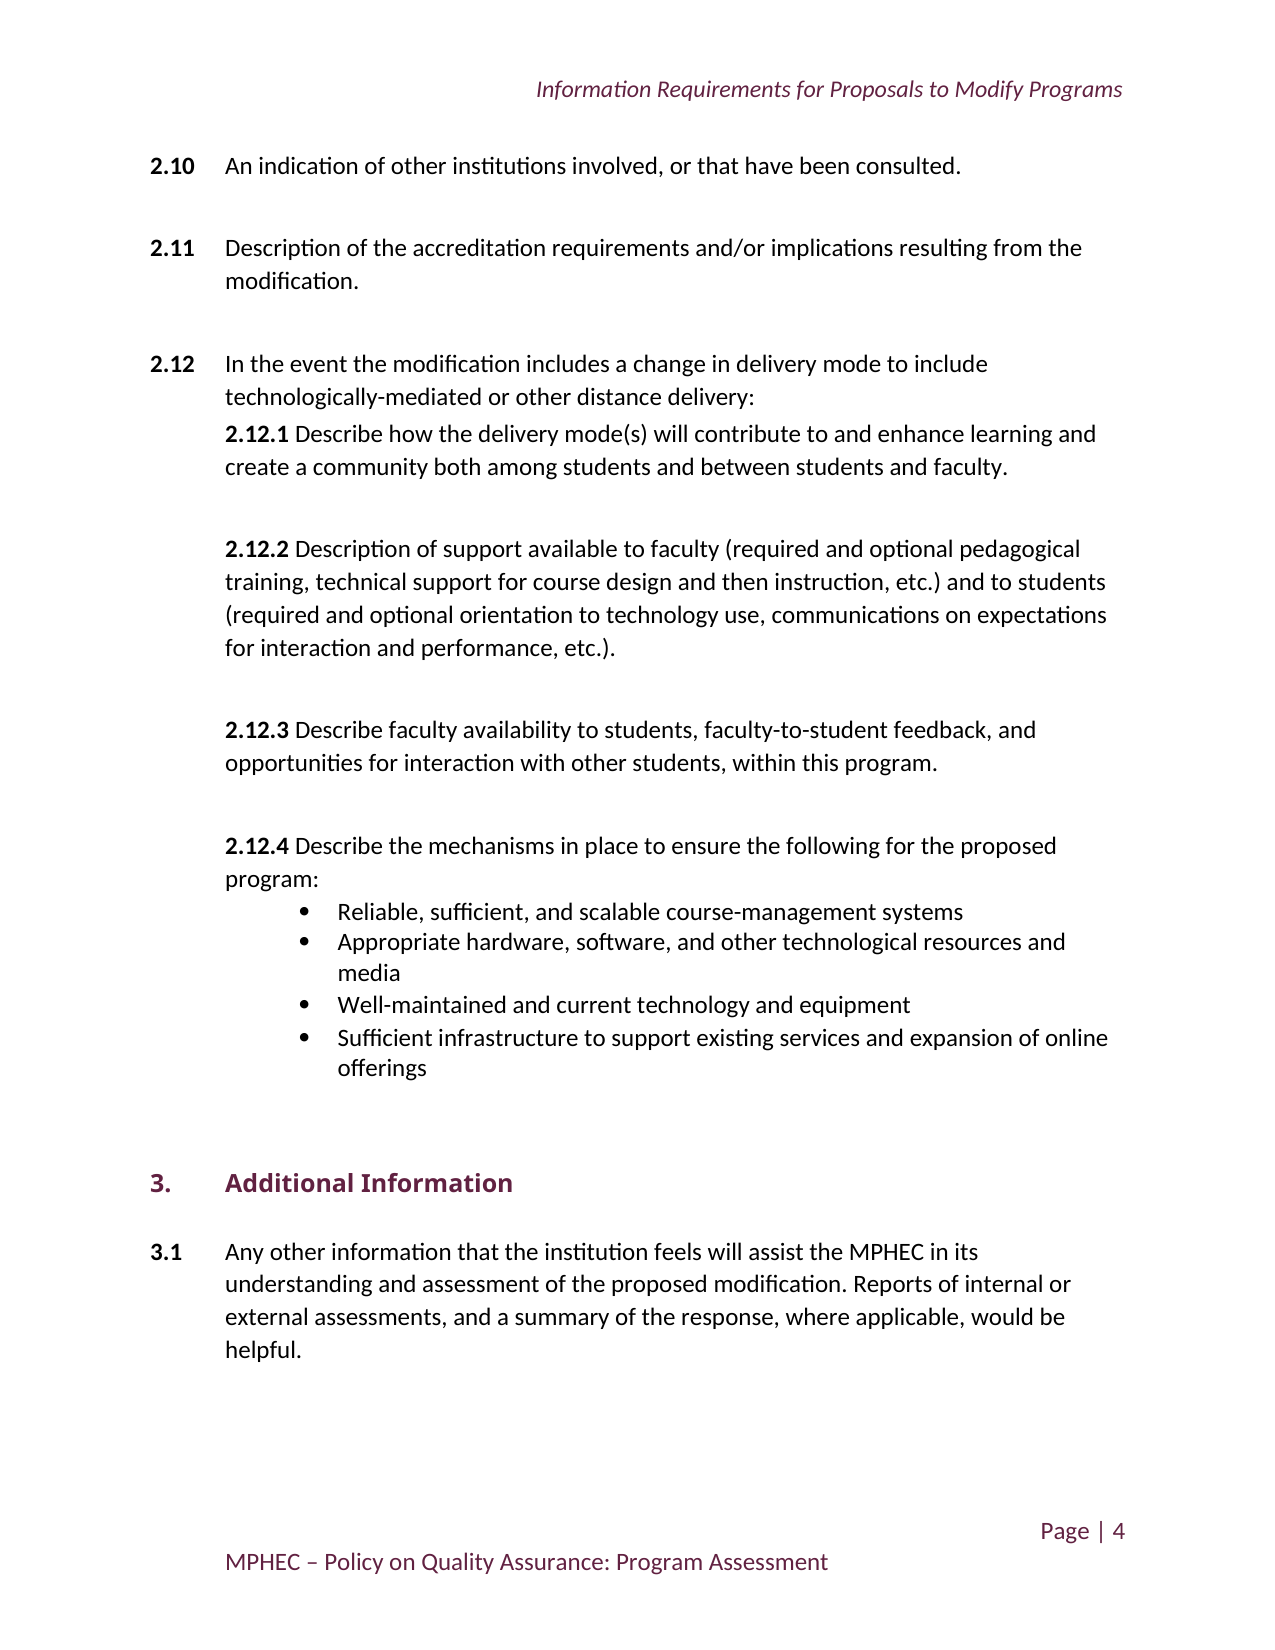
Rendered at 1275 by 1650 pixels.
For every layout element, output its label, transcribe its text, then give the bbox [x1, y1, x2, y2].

subtitle 2.12.3 Describe faculty availability to students, faculty-to-student feedback, and opportunities for interaction with other students, within this program. [225, 714, 1125, 778]
subtitle 2.12.4 Describe the mechanisms in place to ensure the following for the proposed program: [225, 830, 1125, 893]
list Appropriate hardware, software, and other technological resources and media [300, 926, 1125, 987]
subtitle 2.12.1 Describe how the delivery mode(s) will contribute to and enhance learning and create a community both among students and between students and faculty. [225, 418, 1125, 481]
subtitle 3. Additional Information [150, 1165, 1125, 1199]
subtitle 2.10 An indication of other institutions involved, or that have been consulted. [150, 150, 1125, 181]
list Well-maintained and current technology and equipment [300, 989, 1125, 1020]
subtitle 2.12.2 Description of support available to faculty (required and optional pedagogical training, technical support for course design and then instruction, etc.) and to students (required and optional orientation to technology use, communications on expectations for interaction and performance, etc.). [225, 533, 1125, 663]
subtitle 3.1 Any other information that the institution feels will assist the MPHEC in its understanding and assessment of the proposed modification. Reports of internal or external assessments, and a summary of the response, where applicable, would be helpful. [150, 1236, 1125, 1365]
subtitle 2.12 In the event the modification includes a change in delivery mode to include technologically-mediated or other distance delivery: [150, 348, 1125, 411]
list Sufficient infrastructure to support existing services and expansion of online offerings [300, 1022, 1125, 1083]
subtitle 2.11 Description of the accreditation requirements and/or implications resulting from the modification. [150, 232, 1125, 296]
list Reliable, sufficient, and scalable course-management systems [300, 896, 1125, 926]
